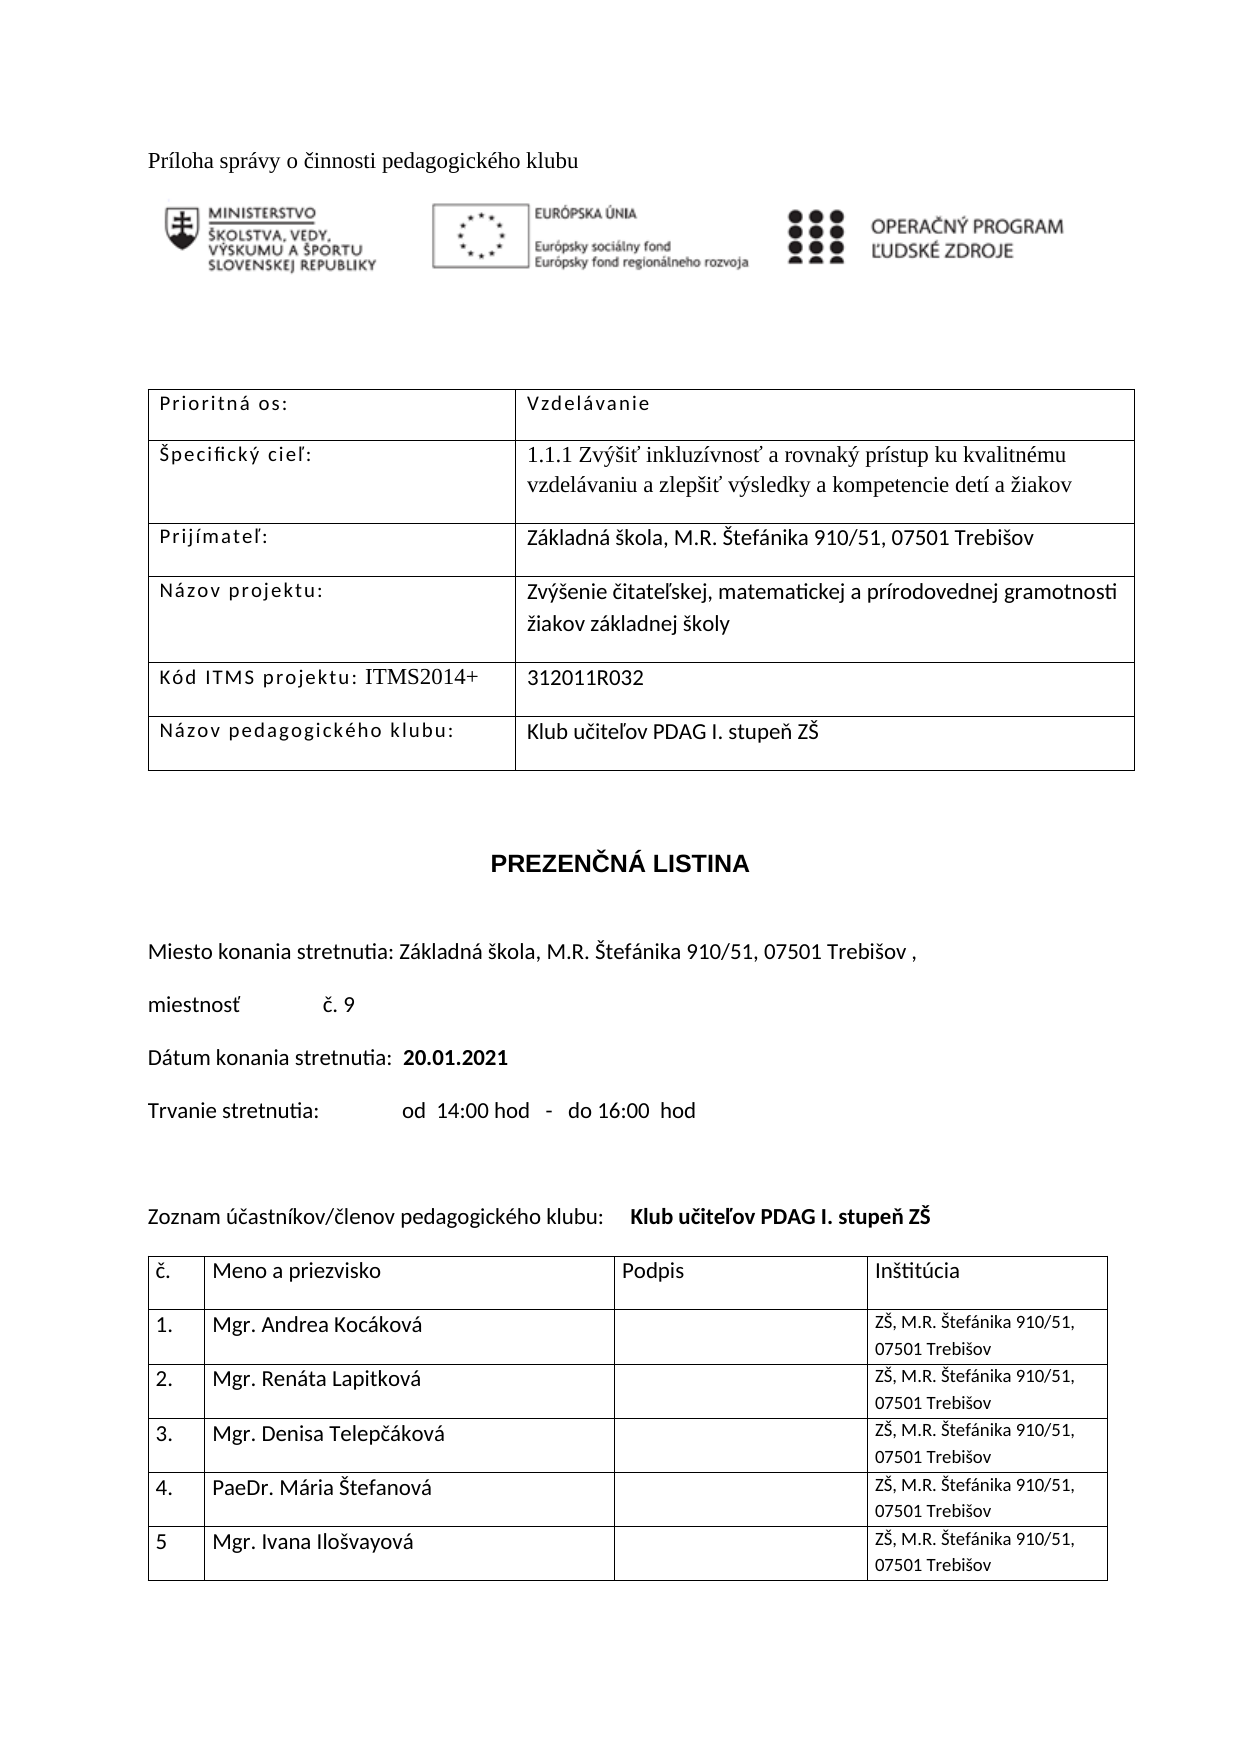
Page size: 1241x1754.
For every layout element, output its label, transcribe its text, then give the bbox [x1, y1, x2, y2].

table_cell Názov projektu: [149, 577, 515, 662]
table_cell [615, 1527, 867, 1580]
table_cell 5 [149, 1527, 204, 1580]
table_cell Prijímateľ: [149, 524, 515, 576]
table_cell PaeDr. Mária Štefanová [205, 1473, 614, 1526]
table_cell 4. [149, 1473, 204, 1526]
table_cell Špecifický cieľ: [149, 441, 515, 522]
table_cell ZŠ, M.R. Štefánika 910/51, 07501 Trebišov [868, 1365, 1107, 1418]
table_header Vzdelávanie [516, 390, 1134, 440]
table_cell ZŠ, M.R. Štefánika 910/51, 07501 Trebišov [868, 1419, 1107, 1472]
table_cell Mgr. Andrea Kocáková [205, 1310, 614, 1363]
table_cell ZŠ, M.R. Štefánika 910/51, 07501 Trebišov [868, 1527, 1107, 1580]
table_cell ZŠ, M.R. Štefánika 910/51, 07501 Trebišov [868, 1310, 1107, 1363]
table_cell Zvýšenie čitateľskej, matematickej a prírodovednej gramotnosti žiakov základnej školy [516, 577, 1134, 662]
table_header Inštitúcia [868, 1257, 1107, 1309]
table_header Meno a priezvisko [205, 1257, 614, 1309]
table_cell Mgr. Ivana Ilošvayová [205, 1527, 614, 1580]
table_header Prioritná os: [149, 390, 515, 440]
table_header č. [149, 1257, 204, 1309]
table_cell 2. [149, 1365, 204, 1418]
table_header Podpis [615, 1257, 867, 1309]
table_cell Mgr. Renáta Lapitková [205, 1365, 614, 1418]
table_cell [615, 1419, 867, 1472]
table_cell ZŠ, M.R. Štefánika 910/51, 07501 Trebišov [868, 1473, 1107, 1526]
text miestnosť č. 9 [148, 990, 1093, 1018]
picture [147, 178, 1093, 311]
text Dátum konania stretnutia: 20.01.2021 [148, 1043, 1093, 1071]
table_cell 1. [149, 1310, 204, 1363]
text Trvanie stretnutia: od 14:00 hod - do 16:00 hod [148, 1096, 1093, 1124]
table_cell [615, 1365, 867, 1418]
table_cell 1.1.1 Zvýšiť inkluzívnosť a rovnaký prístup ku kvalitnému vzdelávaniu a zlepšiť výsledky a kompetencie detí a žiakov [516, 441, 1134, 522]
table_cell Základná škola, M.R. Štefánika 910/51, 07501 Trebišov [516, 524, 1134, 576]
text Zoznam účastníkov/členov pedagogického klubu: Klub učiteľov PDAG I. stupeň ZŠ [148, 1202, 1093, 1231]
subtitle PREZENČNÁ LISTINA [148, 849, 1093, 878]
table_cell Klub učiteľov PDAG I. stupeň ZŠ [516, 717, 1134, 769]
table_cell 3. [149, 1419, 204, 1472]
table_cell Mgr. Denisa Telepčáková [205, 1419, 614, 1472]
text Príloha správy o činnosti pedagogického klubu [148, 148, 1093, 178]
text Miesto konania stretnutia: Základná škola, M.R. Štefánika 910/51, 07501 Trebišov , [148, 937, 1093, 965]
table_cell Kód ITMS projektu: ITMS2014+ [149, 663, 515, 716]
table_cell [615, 1473, 867, 1526]
table_cell 312011R032 [516, 663, 1134, 716]
table_cell [615, 1310, 867, 1363]
table_cell Názov pedagogického klubu: [149, 717, 515, 769]
